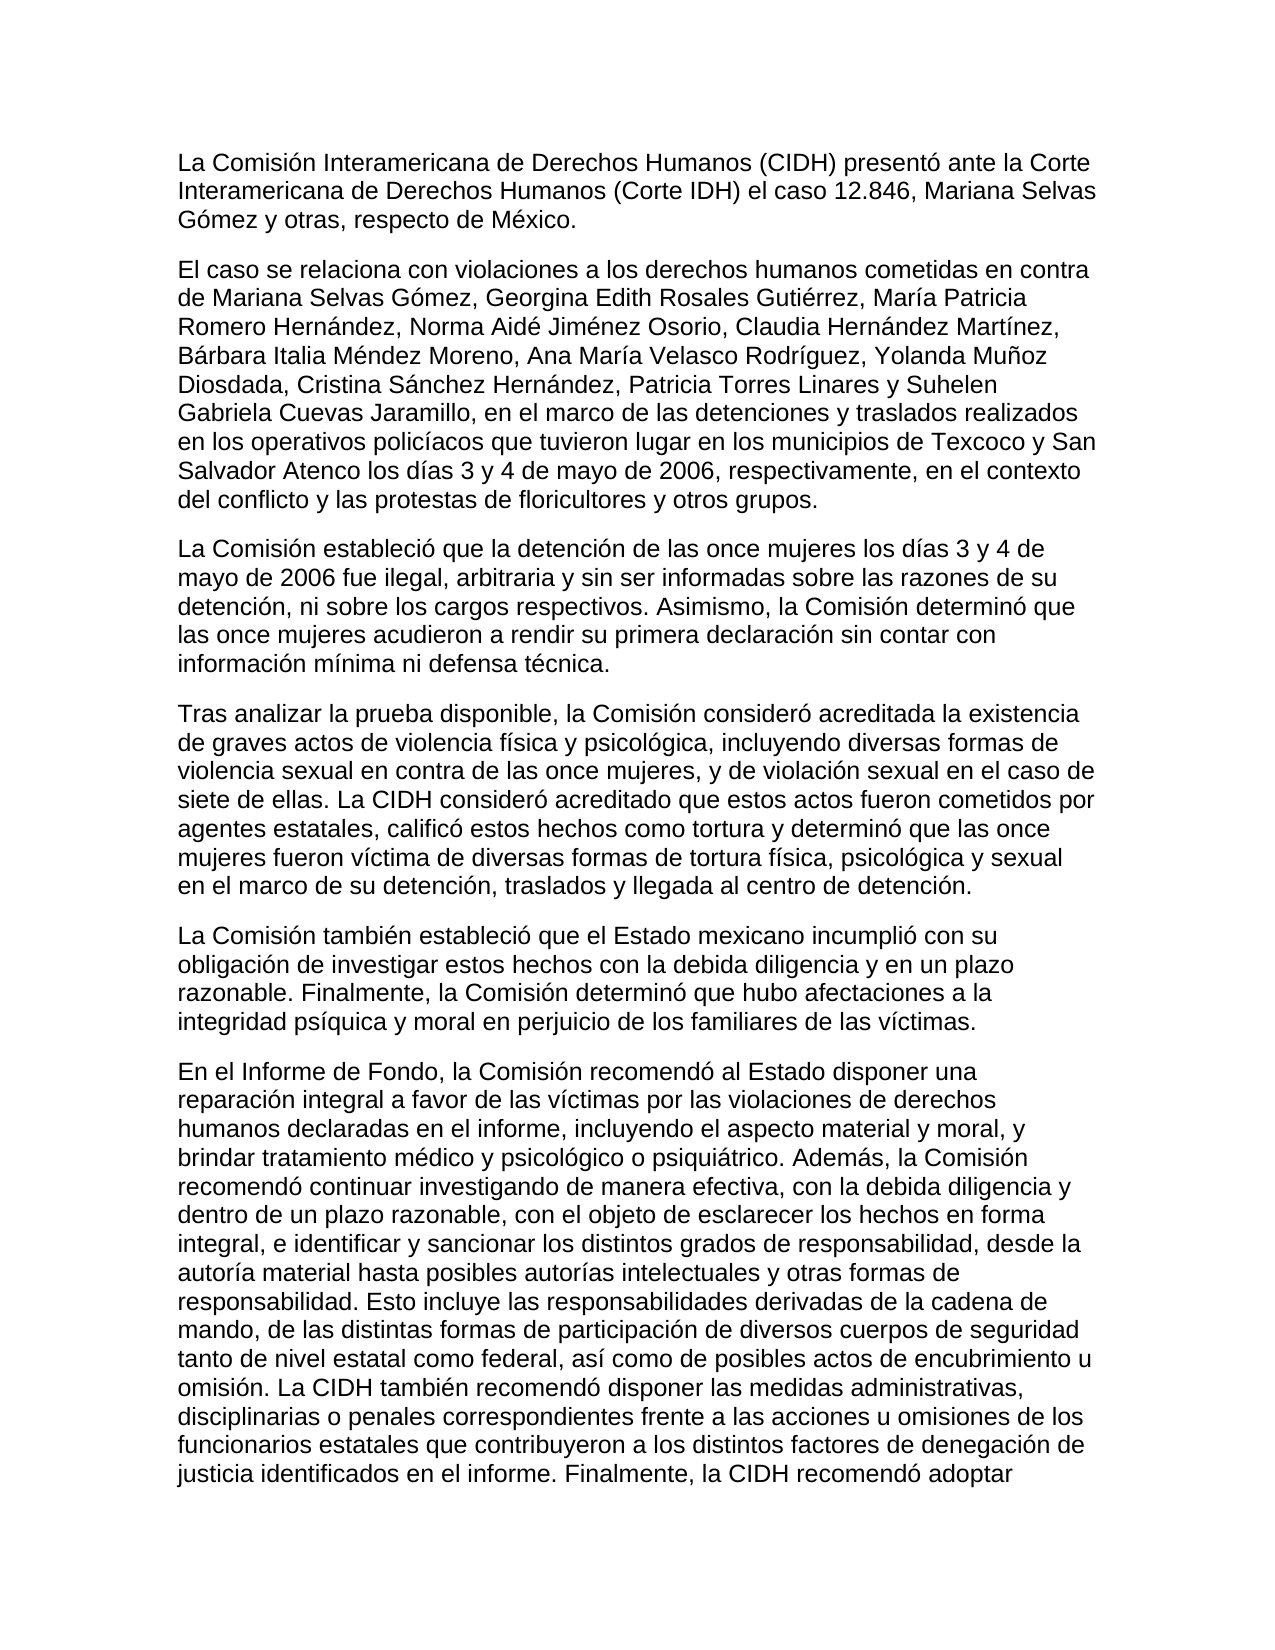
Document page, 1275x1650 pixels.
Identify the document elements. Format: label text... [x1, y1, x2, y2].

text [177, 1057, 1098, 1488]
text La Comisión también estableció que el Estado mexicano incumplió con su obligación de investigar estos hechos con la debida diligencia y en un plazo razonable. Finalmente, la Comisión determinó que hubo afectaciones a la integridad psíquica y moral en perjuicio de los familiares de las víctimas. [177, 921, 1098, 1036]
text Tras analizar la prueba disponible, la Comisión consideró acreditada la existencia de graves actos de violencia física y psicológica, incluyendo diversas formas de violencia sexual en contra de las once mujeres, y de violación sexual en el caso de siete de ellas. La CIDH consideró acreditado que estos actos fueron cometidos por agentes estatales, calificó estos hechos como tortura y determinó que las once mujeres fueron víctima de diversas formas de tortura física, psicológica y sexual en el marco de su detención, traslados y llegada al centro de detención. [177, 699, 1098, 900]
text La Comisión estableció que la detención de las once mujeres los días 3 y 4 de mayo de 2006 fue ilegal, arbitraria y sin ser informadas sobre las razones de su detención, ni sobre los cargos respectivos. Asimismo, la Comisión determinó que las once mujeres acudieron a rendir su primera declaración sin contar con información mínima ni defensa técnica. [177, 534, 1098, 678]
text La Comisión Interamericana de Derechos Humanos (CIDH) presentó ante la Corte Interamericana de Derechos Humanos (Corte IDH) el caso 12.846, Mariana Selvas Gómez y otras, respecto de México. [177, 148, 1098, 234]
text El caso se relaciona con violaciones a los derechos humanos cometidas en contra de Mariana Selvas Gómez, Georgina Edith Rosales Gutiérrez, María Patricia Romero Hernández, Norma Aidé Jiménez Osorio, Claudia Hernández Martínez, Bárbara Italia Méndez Moreno, Ana María Velasco Rodríguez, Yolanda Muñoz Diosdada, Cristina Sánchez Hernández, Patricia Torres Linares y Suhelen Gabriela Cuevas Jaramillo, en el marco de las detenciones y traslados realizados en los operativos policíacos que tuvieron lugar en los municipios de Texcoco y San Salvador Atenco los días 3 y 4 de mayo de 2006, respectivamente, en el contexto del conflicto y las protestas de floricultores y otros grupos. [177, 255, 1098, 513]
